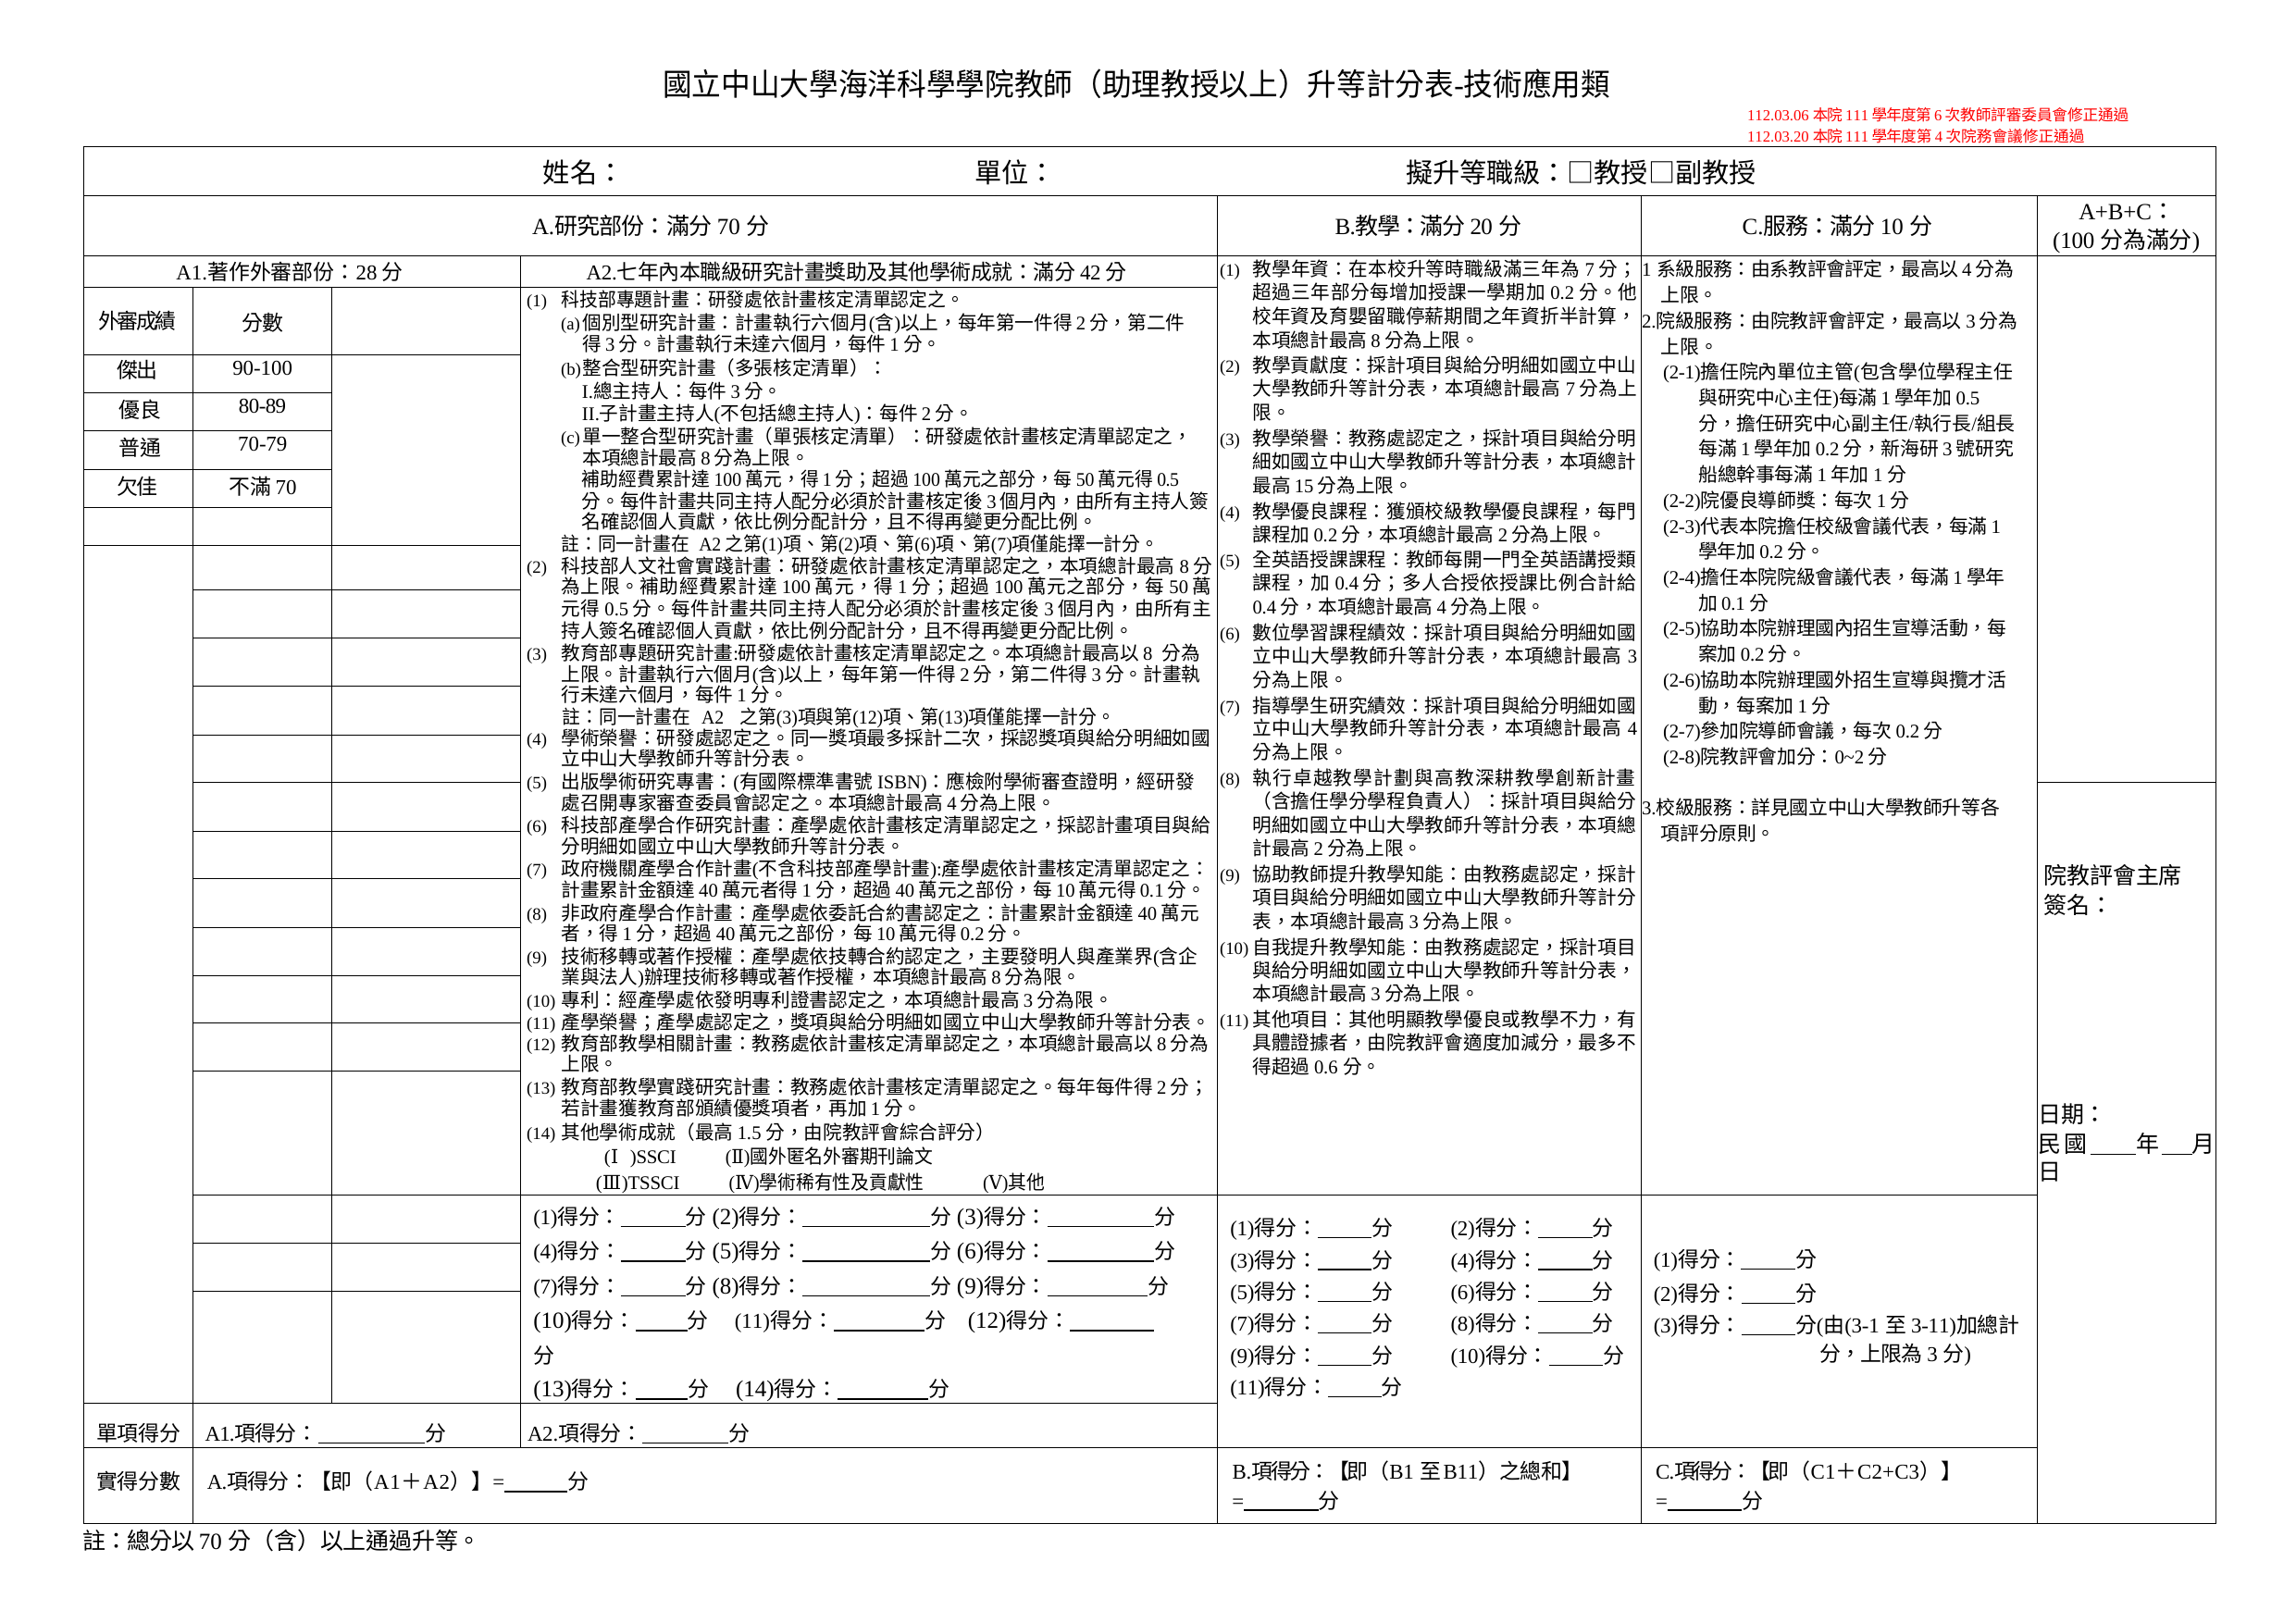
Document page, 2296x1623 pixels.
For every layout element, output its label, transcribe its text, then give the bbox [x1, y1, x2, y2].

table_cell [332, 1023, 520, 1071]
table_cell [332, 1072, 520, 1195]
table_cell 70-79 [193, 431, 331, 469]
table_cell [193, 1244, 331, 1291]
table_cell [193, 1292, 331, 1403]
table_cell 單項得分 [84, 1404, 192, 1447]
table_cell [193, 546, 331, 589]
table_cell [332, 832, 520, 878]
table_cell C.服務：滿分 10 分 [1642, 196, 2037, 255]
table_cell [193, 783, 331, 830]
table_cell A.項得分：【即（A1＋A2）】= 分 [193, 1448, 1217, 1523]
table_cell [193, 1072, 331, 1195]
table_cell [332, 783, 520, 830]
table_cell A+B+C： (100 分為滿分) [2038, 196, 2215, 255]
table_cell [193, 736, 331, 782]
table_cell [193, 976, 331, 1022]
table_cell [332, 1292, 520, 1403]
table_cell [193, 638, 331, 686]
table_cell 分數 [193, 288, 331, 354]
table_cell B.教學：滿分 20 分 [1218, 196, 1641, 255]
table_cell [193, 1023, 331, 1071]
table_cell [84, 508, 192, 545]
table_cell [332, 736, 520, 782]
table_cell (1)得分： 分 (2)得分： 分 (3)得分： 分 (4)得分： 分 (5)得分： 分 (6)得分： 分 (7)得分： 分 (8)得分： 分 (9)得分： 分 (10)得分： 分 (11)得分： 分 [1218, 1196, 1641, 1447]
table_cell 普通 [84, 431, 192, 469]
table_cell [332, 355, 520, 545]
table_cell 傑出 [84, 355, 192, 392]
table_cell [332, 288, 520, 354]
table_header 姓名： 單位： 擬升等職級：□教授□副教授 [84, 147, 2215, 195]
table_cell [332, 1244, 520, 1291]
table_cell [193, 590, 331, 638]
table_cell [193, 832, 331, 878]
table_cell [193, 508, 331, 545]
table_cell A1.項得分： 分 [193, 1404, 520, 1447]
table_cell [193, 1196, 331, 1243]
text 112.03.06 本院111學年度第6次教師評審委員會修正通過 [1747, 105, 2226, 125]
table_cell C.項得分：【即（C1＋C2+C3）】 = 分 [1642, 1448, 2037, 1523]
table_cell [332, 638, 520, 686]
table_cell [332, 687, 520, 734]
table_cell 80-89 [193, 393, 331, 430]
table_cell [84, 546, 192, 1403]
text 註：總分以 70 分（含）以上通過升等。 [82, 1524, 2226, 1555]
table_cell A.研究部份：滿分 70 分 [84, 196, 1217, 255]
table_cell [2038, 256, 2215, 782]
table_cell A1.著作外審部份：28分 [84, 256, 520, 287]
table_cell 外審成績 [84, 288, 192, 354]
table_cell 不滿70 [193, 470, 331, 507]
table_cell 科技部專題計畫：研發處依計畫核定清單認定之。 個別型研究計畫：計畫執行六個月(含)以上，每年第一件得2分，第二件得3分。計畫執行未達六個月，每件1分。 整合型研究計畫（多張核定清單）： I.總主持人：每件3分。 II.子計畫主持人(不包括總主持人)：每件2分。 單一整合型研究計畫（單張核定清單）：研發處依計畫核定清單認定之，本項總計最高8分為上限。 補助經費累計達100萬元，得1分；超過100萬元之部分，每50萬元得0.5 分。每件計畫共同主持人配分必須於計畫核定後3個月內，由所有主持人簽名確認個人貢獻，依比例分配計分，且不得再變更分配比例。 註：同一計畫在 A2之第(1)項、第(2)項、第(6)項、第(7)項僅能擇一計分。 科技部人文社會實踐計畫：研發處依計畫核定清單認定之，本項總計最高8分為上限。補助經費累計達100萬元，得1分；超過100萬元之部分，每50萬元得 0.5分。每件計畫共同主持人配分必須於計畫核定後3個月內，由所有主持人簽名確認個人貢獻，依比例分配計分，且不得再變更分配比例。 教育部專題研究計畫:研發處依計畫核定清單認定之。本項總計最高以8 分為上限。計畫執行六個月(含)以上，每年第一件得2分，第二件得3分。計畫執行未達六個月，每件1分。 註：同一計畫在 A2 之第(3)項與第(12)項、第(13)項僅能擇一計分。 學術榮譽：研發處認定之。同一獎項最多採計二次，採認獎項與給分明細如國立中山大學教師升等計分表。 出版學術研究專書：(有國際標準書號 ISBN)：應檢附學術審查證明，經研發處召開專家審查委員會認定之。本項總計最高4分為上限。 科技部產學合作研究計畫：產學處依計畫核定清單認定之，採認計畫項目與給分明細如國立中山大學教師升等計分表。 政府機關產學合作計畫(不含科技部產學計畫):產學處依計畫核定清單認定之：計畫累計金額達40萬元者得1分，超過40萬元之部份，每10萬元得0.1分。 非政府產學合作計畫：產學處依委託合約書認定之：計畫累計金額達40萬元者，得1分，超過40萬元之部份，每10萬元得0.2分。 技術移轉或著作授權：產學處依技轉合約認定之，主要發明人與產業界(含企業與法人)辦理技術移轉或著作授權，本項總計最高8分為限。 專利：經產學處依發明專利證書認定之，本項總計最高3分為限。 產學榮譽；產學處認定之，獎項與給分明細如國立中山大學教師升等計分表。 教育部教學相關計畫：教務處依計畫核定清單認定之，本項總計最高以8分為上限。 教育部教學實踐研究計畫：教務處依計畫核定清單認定之。每年每件得2分；若計畫獲教育部頒績優獎項者，再加1分。 其他學術成就（最高 1.5 分，由院教評會綜合評分） (Ⅰ)SSCI (Ⅱ)國外匿名外審期刊論文 (Ⅲ)TSSCI (Ⅳ)學術稀有性及貢獻性 (Ⅴ)其他 [521, 288, 1217, 1195]
table_cell 90-100 [193, 355, 331, 392]
table_cell [332, 928, 520, 974]
table_cell (1)得分： 分 (2)得分： 分 (3)得分： 分 (4)得分： 分 (5)得分： 分 (6)得分： 分 (7)得分： 分 (8)得分： 分 (9)得分： 分 (10)得分： 分 (11)得分： 分 (12)得分： 分 (13)得分： 分 (14)得分： 分 [521, 1196, 1217, 1403]
table_cell 教學年資：在本校升等時職級滿三年為7分；超過三年部分每增加授課一學期加0.2分。他校年資及育嬰留職停薪期間之年資折半計算，本項總計最高8分為上限。 教學貢獻度：採計項目與給分明細如國立中山大學教師升等計分表，本項總計最高7分為上 限。 教學榮譽：教務處認定之，採計項目與給分明細如國立中山大學教師升等計分表，本項總計最高15分為上限。 教學優良課程：獲頒校級教學優良課程，每門課程加0.2分，本項總計最高2分為上限。 全英語授課課程：教師每開一門全英語講授類課程，加0.4分；多人合授依授課比例合計給 0.4分，本項總計最高4分為上限。 數位學習課程績效：採計項目與給分明細如國立中山大學教師升等計分表，本項總計最高3分為上限。 指導學生研究績效：採計項目與給分明細如國立中山大學教師升等計分表，本項總計最高4分為上限。 執行卓越教學計劃與高教深耕教學創新計畫（含擔任學分學程負責人）：採計項目與給分明細如國立中山大學教師升等計分表，本項總計最高2分為上限。 協助教師提升教學知能：由教務處認定，採計項目與給分明細如國立中山大學教師升等計分表，本項總計最高3分為上限。 自我提升教學知能：由教務處認定，採計項目與給分明細如國立中山大學教師升等計分表，本項總計最高3分為上限。 其他項目：其他明顯教學優良或教學不力，有具體證據者，由院教評會適度加減分，最多不得超過 0.6 分。 [1218, 256, 1641, 1195]
text 112.03.20 本院111學年度第4次院務會議修正通過 [1747, 125, 2226, 146]
table_cell 1 系級服務：由系教評會評定，最高以 4分為上限。 2.院級服務：由院教評會評定，最高以 3分為上限。 (2-1)擔任院內單位主管(包含學位學程主任與研究中心主任)每滿1學年加0.5分，擔任研究中心副主任/執行長/組長每滿1學年加0.2分，新海研3號研究船總幹事每滿1年加 1 分 (2-2)院優良導師獎：每次1分 (2-3)代表本院擔任校級會議代表，每滿1學年加0.2分。 (2-4)擔任本院院級會議代表，每滿1學年加0.1分 (2-5)協助本院辦理國內招生宣導活動，每案加0.2分。 (2-6)協助本院辦理國外招生宣導與攬才活動，每案加1分 (2-7)參加院導師會議，每次0.2分 (2-8)院教評會加分：0~2分 3.校級服務：詳見國立中山大學教師升等各項評分原則。 [1642, 256, 2037, 1195]
table_cell [193, 687, 331, 734]
table_cell [332, 976, 520, 1022]
table_cell [332, 1196, 520, 1243]
table_cell [332, 879, 520, 927]
table_cell A2.七年內本職級研究計畫獎助及其他學術成就：滿分 42分 [521, 256, 1217, 287]
table_cell (1)得分： 分 (2)得分： 分 (3)得分： 分(由(3-1 至 3-11)加總計 分，上限為 3 分) [1642, 1196, 2037, 1447]
table_cell [332, 546, 520, 589]
table_cell A2.項得分： 分 [521, 1404, 1217, 1447]
table_cell [193, 879, 331, 927]
table_cell 實得分數 [84, 1448, 192, 1523]
table_cell B.項得分：【即（B1 至 B11）之總和】 = 分 [1218, 1448, 1641, 1523]
table_cell 優良 [84, 393, 192, 430]
title 國立中山大學海洋科學學院教師（助理教授以上）升等計分表-技術應用類 [663, 59, 1632, 105]
table_cell [193, 928, 331, 974]
table_cell [332, 590, 520, 638]
table_cell 欠佳 [84, 470, 192, 507]
table_cell 院教評會主席簽名： 日期： 民國 年 月日 [2038, 783, 2215, 1523]
